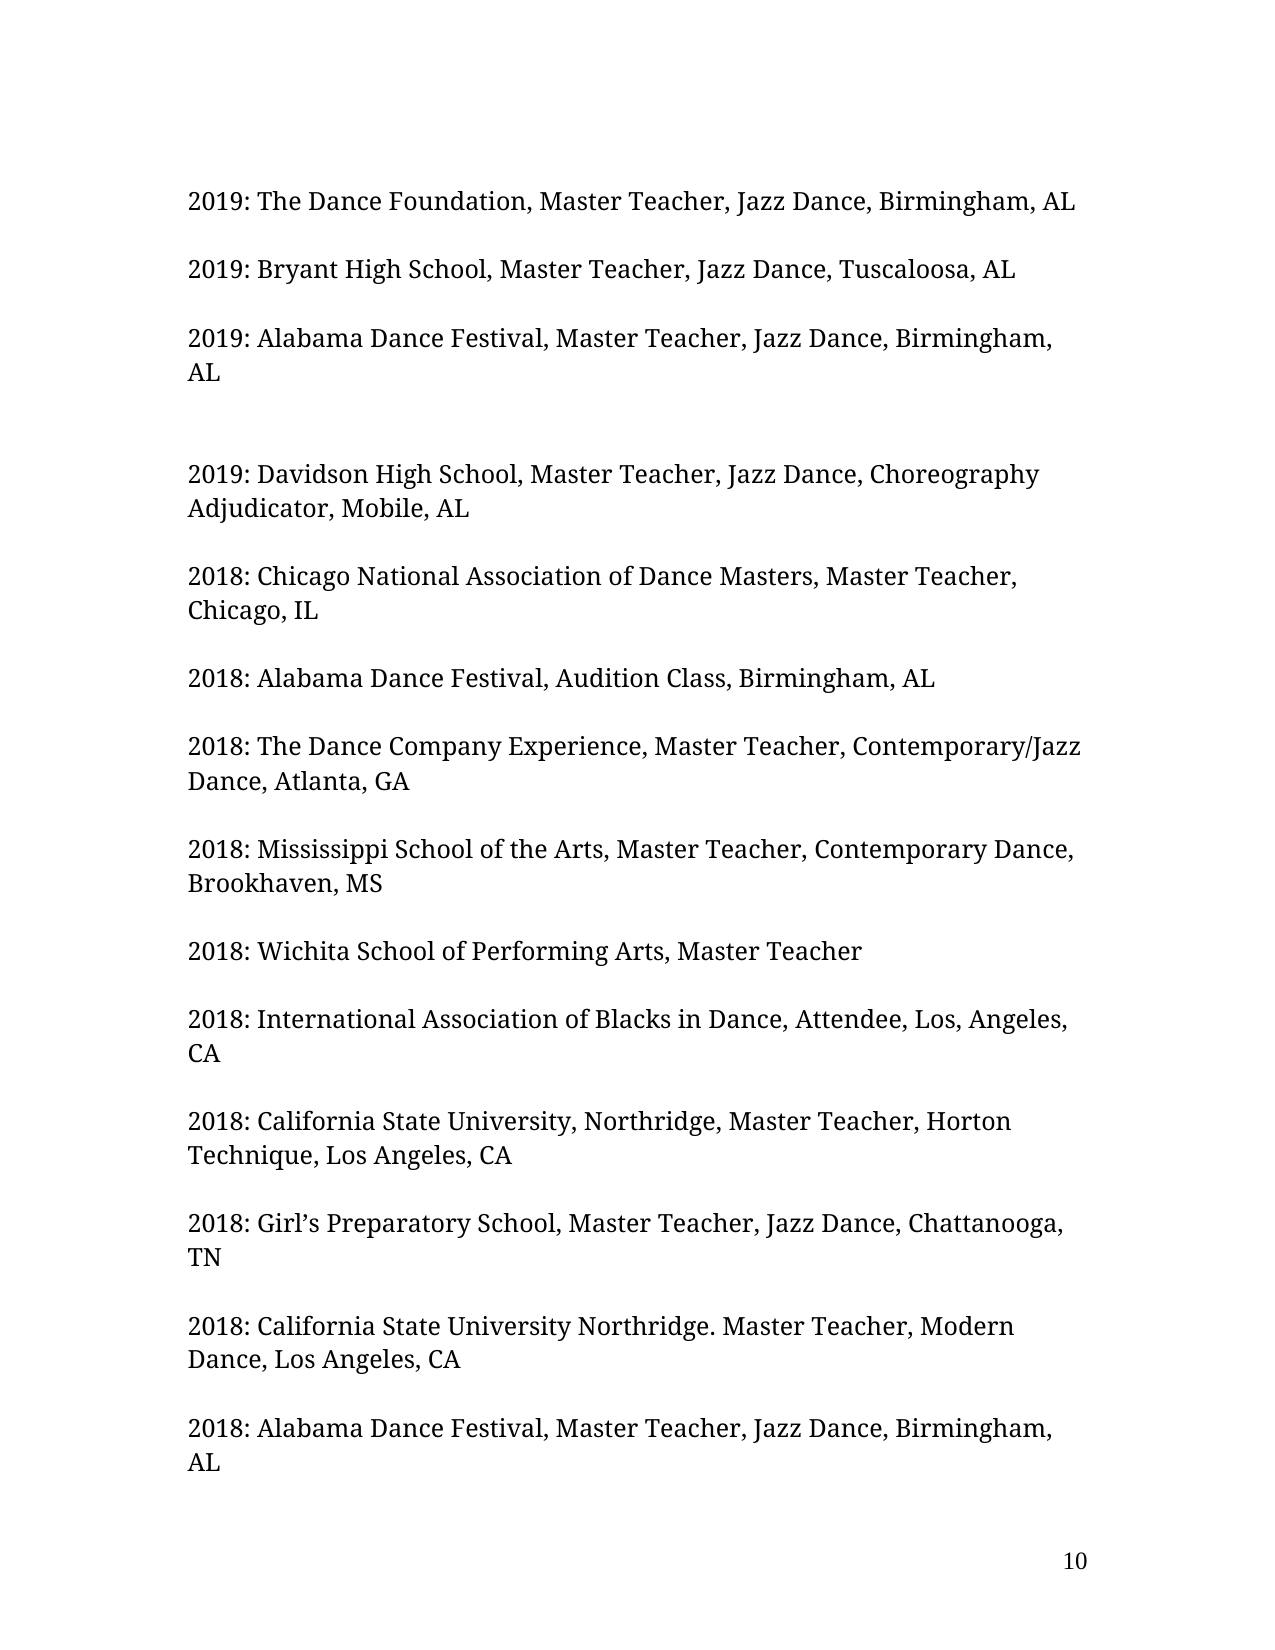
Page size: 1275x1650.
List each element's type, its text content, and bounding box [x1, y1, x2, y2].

text 2018: California State University, Northridge, Master Teacher, Horton Technique, Los Angeles, CA [187, 1104, 1087, 1172]
text 2018: Alabama Dance Festival, Audition Class, Birmingham, AL [187, 661, 1087, 695]
text 2019: Bryant High School, Master Teacher, Jazz Dance, Tuscaloosa, AL [187, 252, 1087, 286]
text 2018: Girl’s Preparatory School, Master Teacher, Jazz Dance, Chattanooga, TN [187, 1206, 1087, 1274]
text 2018: California State University Northridge. Master Teacher, Modern Dance, Los Angeles, CA [187, 1308, 1087, 1376]
text 2018: Mississippi School of the Arts, Master Teacher, Contemporary Dance, Brookhaven, MS [187, 831, 1087, 899]
text 2018: International Association of Blacks in Dance, Attendee, Los, Angeles, CA [187, 1002, 1087, 1070]
text 2018: Wichita School of Performing Arts, Master Teacher [187, 933, 1087, 967]
text 2018: Chicago National Association of Dance Masters, Master Teacher, Chicago, IL [187, 559, 1087, 627]
text 2019: Davidson High School, Master Teacher, Jazz Dance, Choreography Adjudicator, Mobile, AL [187, 457, 1087, 525]
text 2018: The Dance Company Experience, Master Teacher, Contemporary/Jazz Dance, Atlanta, GA [187, 729, 1087, 797]
text 2019: The Dance Foundation, Master Teacher, Jazz Dance, Birmingham, AL [187, 184, 1087, 218]
text 2019: Alabama Dance Festival, Master Teacher, Jazz Dance, Birmingham, AL [187, 320, 1087, 388]
text 2018: Alabama Dance Festival, Master Teacher, Jazz Dance, Birmingham, AL [187, 1410, 1087, 1478]
